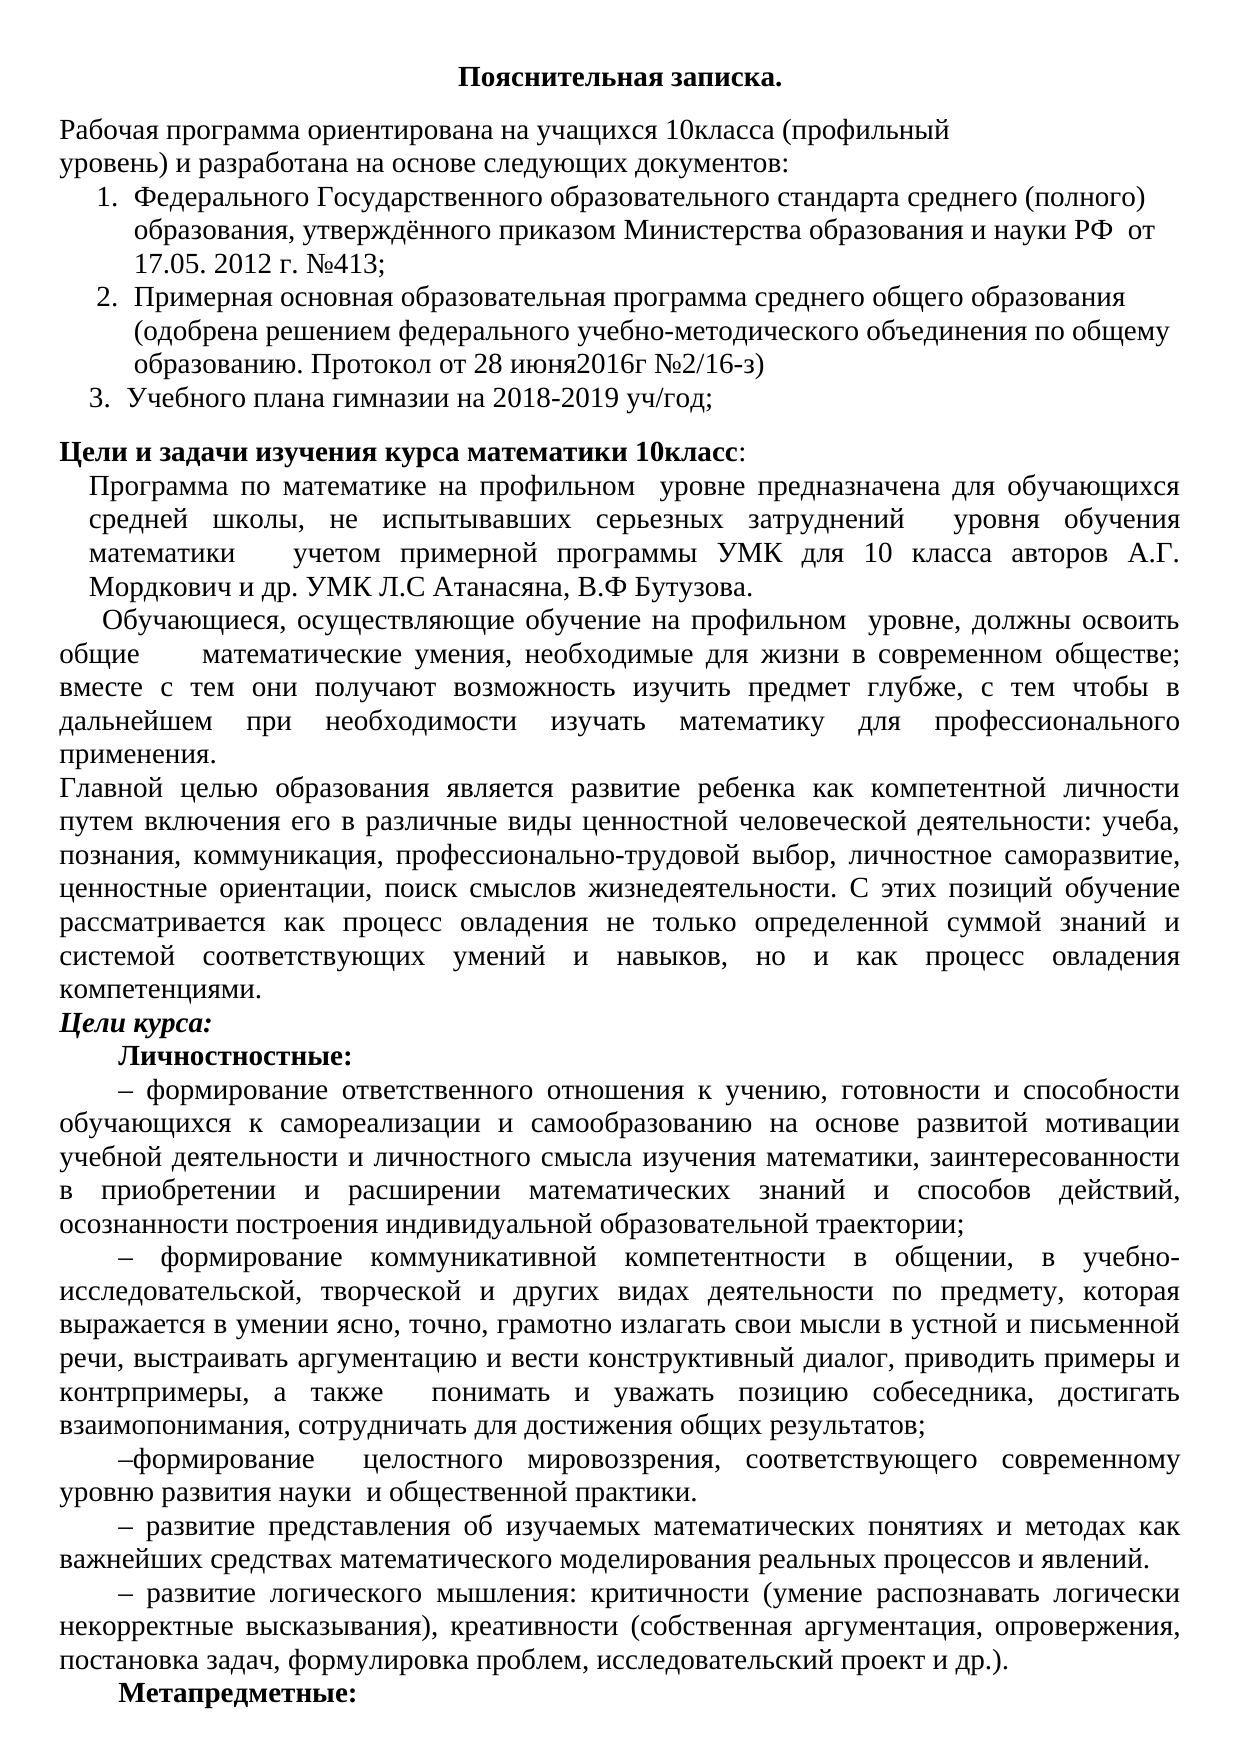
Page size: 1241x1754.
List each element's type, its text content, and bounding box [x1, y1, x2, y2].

list Примерная основная образовательная программа среднего общего образования (одобрена решением федерального учебно-методического объединения по общему образованию. Протокол от 28 июня2016г №2/16-з) [96, 279, 1181, 380]
text Обучающиеся, осуществляющие обучение на профильном уровне, должны освоить общие математические умения, необходимые для жизни в современном обществе; вместе с тем они получают возможность изучить предмет глубже, с тем чтобы в дальнейшем при необходимости изучать математику для профессионального применения. [59, 602, 1181, 770]
text Цели и задачи изучения курса математики 10класс: [59, 434, 1181, 468]
text – формирование коммуникативной компетентности в общении, в учебно-исследовательской, творческой и других видах деятельности по предмету, которая выражается в умении ясно, точно, грамотно излагать свои мысли в устной и письменной речи, выстраивать аргументацию и вести конструктивный диалог, приводить примеры и контрпримеры, а также понимать и уважать позицию собеседника, достигать взаимопонимания, сотрудничать для достижения общих результатов; [59, 1239, 1181, 1441]
text Цели курса: [59, 1005, 1181, 1038]
text Программа по математике на профильном уровне предназначена для обучающихся средней школы, не испытывавших серьезных затруднений уровня обучения математики учетом примерной программы УМК для 10 класса авторов А.Г. Мордкович и др. УМК Л.С Атанасяна, В.Ф Бутузова. [89, 468, 1181, 602]
text Главной целью образования является развитие ребенка как компетентной личности путем включения его в различные виды ценностной человеческой деятельности: учеба, познания, коммуникация, профессионально-трудовой выбор, личностное саморазвитие, ценностные ориентации, поиск смыслов жизнедеятельности. С этих позиций обучение рассматривается как процесс овладения не только определенной суммой знаний и системой соответствующих умений и навыков, но и как процесс овладения компетенциями. [59, 770, 1181, 1005]
text – развитие логического мышления: критичности (умение распознавать логически некорректные высказывания), креативности (собственная аргументация, опровержения, постановка задач, формулировка проблем, исследовательский проект и др.). [59, 1575, 1181, 1676]
text уровень) и разработана на основе следующих документов: [59, 145, 1181, 179]
text – развитие представления об изучаемых математических понятиях и методах как важнейших средствах математического моделирования реальных процессов и явлений. [59, 1508, 1181, 1575]
text Пояснительная записка. [59, 59, 1181, 93]
text – формирование ответственного отношения к учению, готовности и способности обучающихся к самореализации и самообразованию на основе развитой мотивации учебной деятельности и личностного смысла изучения математики, заинтересованности в приобретении и расширении математических знаний и способов действий, осознанности построения индивидуальной образовательной траектории; [59, 1072, 1181, 1239]
text Личностностные: [59, 1038, 1181, 1072]
list Учебного плана гимназии на 2018-2019 уч/год; [89, 380, 1181, 414]
list Федерального Государственного образовательного стандарта среднего (полного) образования, утверждённого приказом Министерства образования и науки РФ от 17.05. 2012 г. №413; [96, 179, 1181, 279]
text Рабочая программа ориентирована на учащихся 10класса (профильный [59, 112, 1181, 145]
text Метапредметные: [59, 1676, 1181, 1709]
text –формирование целостного мировоззрения, соответствующего современному уровню развития науки и общественной практики. [59, 1441, 1181, 1508]
